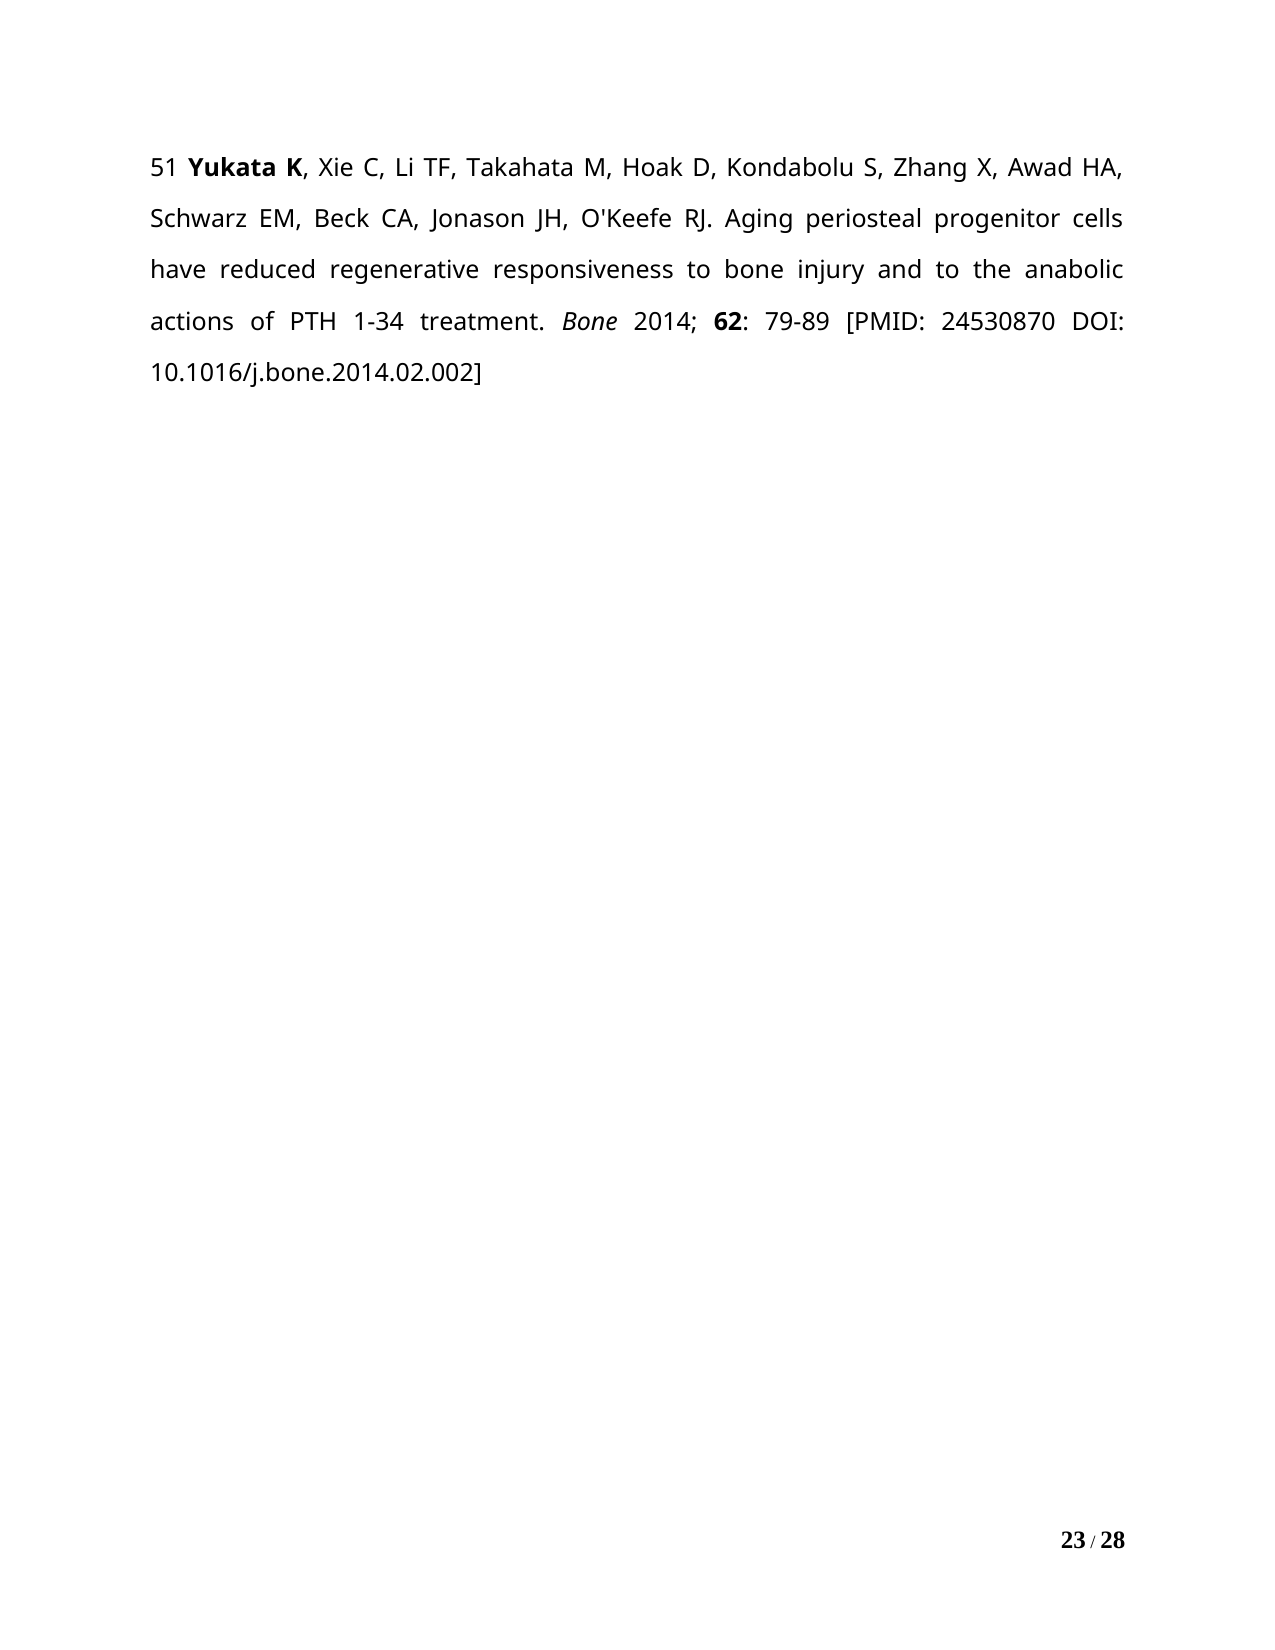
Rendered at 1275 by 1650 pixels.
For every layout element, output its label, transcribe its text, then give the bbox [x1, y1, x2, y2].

text 51 Yukata K, Xie C, Li TF, Takahata M, Hoak D, Kondabolu S, Zhang X, Awad HA, Schwarz EM, Beck CA, Jonason JH, O'Keefe RJ. Aging periosteal progenitor cells have reduced regenerative responsiveness to bone injury and to the anabolic actions of PTH 1-34 treatment. Bone 2014; 62: 79-89 [PMID: 24530870 DOI: 10.1016/j.bone.2014.02.002] [150, 150, 1125, 388]
